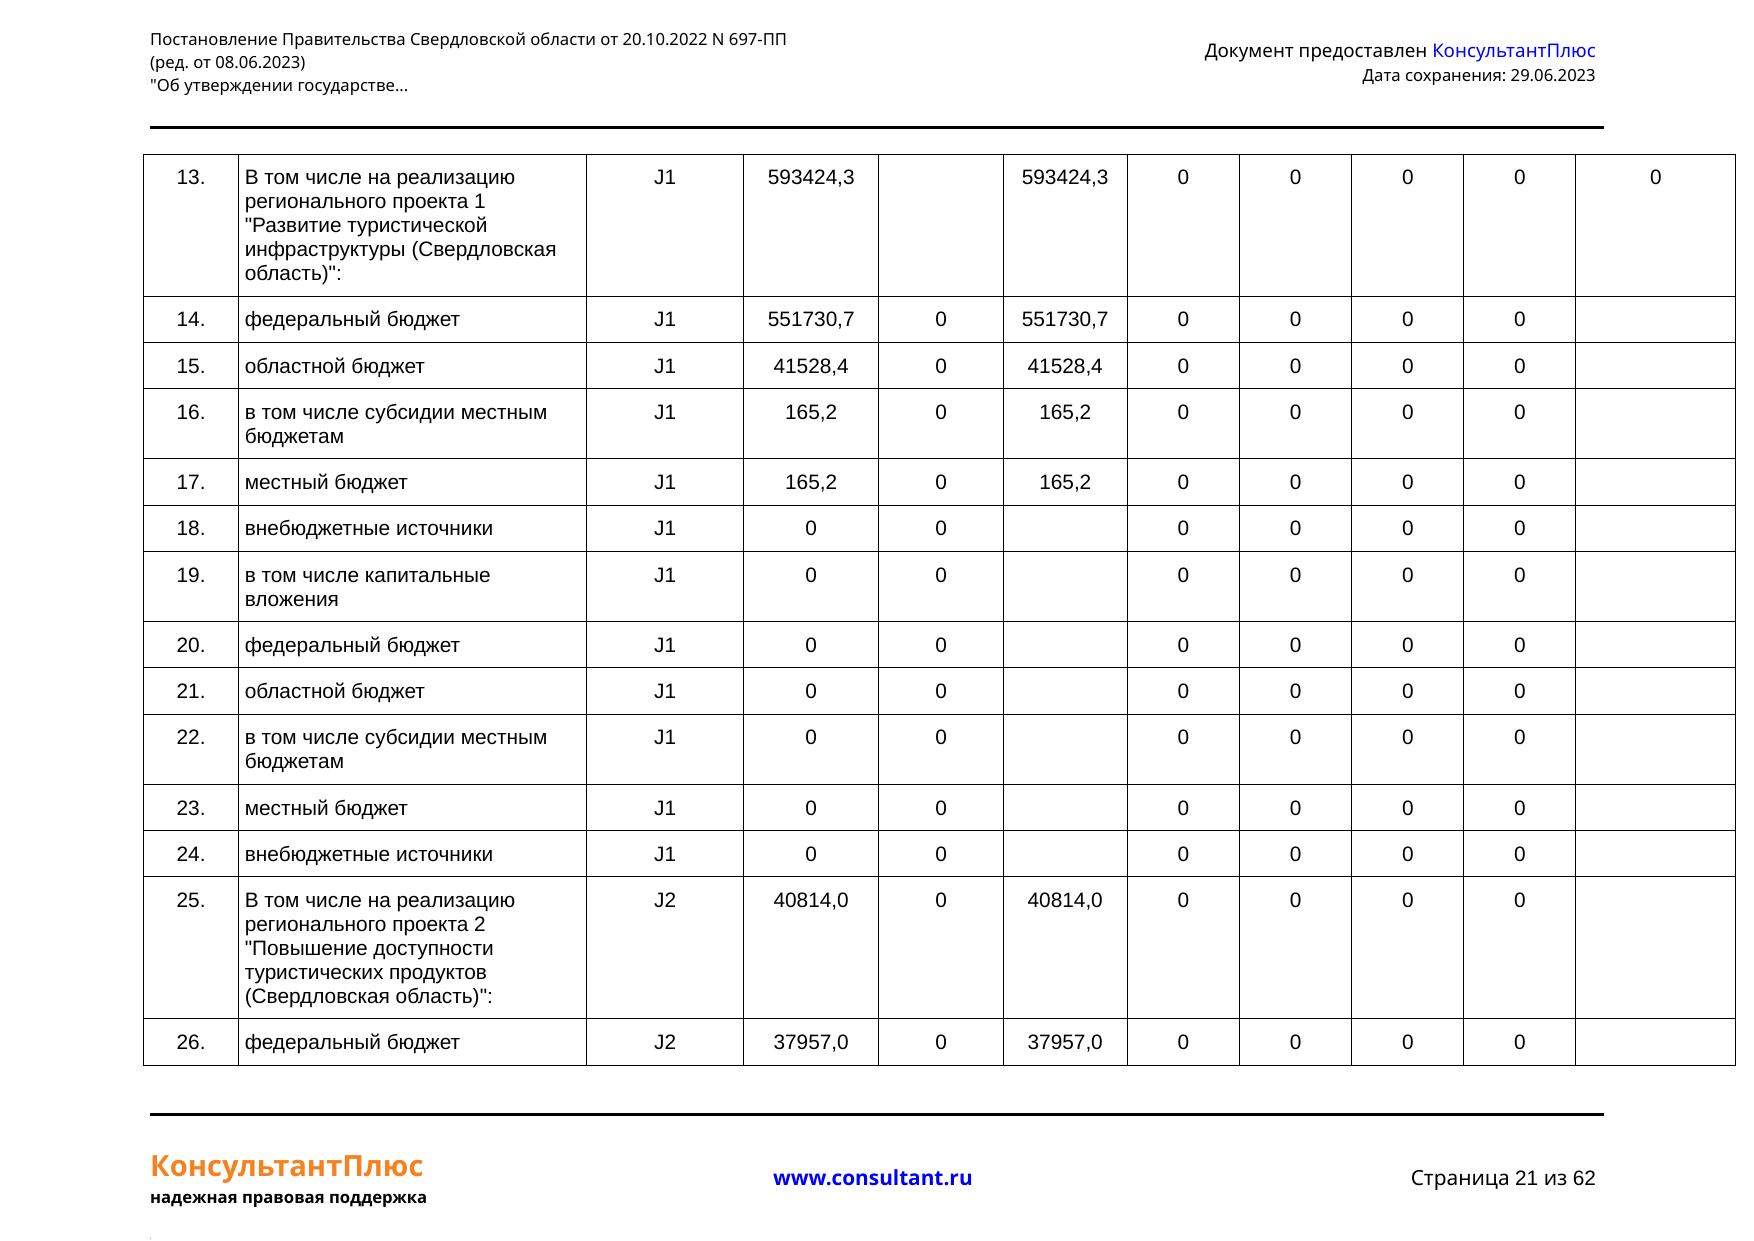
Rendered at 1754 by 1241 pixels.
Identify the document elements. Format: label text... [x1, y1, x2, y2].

table_cell [1004, 506, 1127, 551]
table_cell 0 [1240, 668, 1351, 713]
table_cell 0 [879, 343, 1003, 388]
table_cell [1576, 877, 1735, 1018]
table_cell 0 [744, 622, 878, 667]
table_cell 0 [1464, 343, 1575, 388]
table_cell 0 [1128, 552, 1239, 621]
table_cell 0 [1352, 552, 1463, 621]
table_cell 18. [144, 506, 238, 551]
table_cell J1 [587, 343, 743, 388]
table_cell 0 [1352, 622, 1463, 667]
table_cell 0 [1240, 459, 1351, 504]
table_cell 41528,4 [1004, 343, 1127, 388]
table_cell [1004, 715, 1127, 784]
table_cell 0 [879, 668, 1003, 713]
table_cell [1576, 715, 1735, 784]
table_cell J1 [587, 552, 743, 621]
table_cell 0 [1240, 552, 1351, 621]
table_cell 0 [1128, 506, 1239, 551]
table_cell 0 [744, 715, 878, 784]
table_cell J1 [587, 155, 743, 296]
table_cell 0 [1464, 506, 1575, 551]
table_cell 0 [1240, 343, 1351, 388]
table_cell J1 [587, 622, 743, 667]
table_cell 20. [144, 622, 238, 667]
table_cell 165,2 [744, 459, 878, 504]
table_cell федеральный бюджет [239, 1019, 586, 1064]
table_cell местный бюджет [239, 459, 586, 504]
table_cell 0 [879, 785, 1003, 830]
table_cell 0 [1240, 506, 1351, 551]
table_cell [1004, 668, 1127, 713]
table_cell 0 [1128, 343, 1239, 388]
table_cell J1 [587, 459, 743, 504]
table_cell 0 [879, 506, 1003, 551]
table_cell J1 [587, 785, 743, 830]
table_cell 0 [1240, 785, 1351, 830]
table_cell [1576, 343, 1735, 388]
table_cell 0 [1352, 155, 1463, 296]
table_cell J2 [587, 1019, 743, 1064]
table_cell 0 [879, 877, 1003, 1018]
table_cell 165,2 [1004, 459, 1127, 504]
table_cell 40814,0 [744, 877, 878, 1018]
table_cell 0 [744, 506, 878, 551]
table_cell 0 [1464, 715, 1575, 784]
table_cell 165,2 [1004, 389, 1127, 458]
table_cell федеральный бюджет [239, 622, 586, 667]
table_cell 0 [1128, 715, 1239, 784]
table_cell [1576, 552, 1735, 621]
table_cell 37957,0 [1004, 1019, 1127, 1064]
table_cell [1004, 552, 1127, 621]
table_cell 0 [1352, 297, 1463, 342]
table_cell 0 [879, 459, 1003, 504]
table_cell 14. [144, 297, 238, 342]
table_cell [1004, 785, 1127, 830]
table_cell [1576, 459, 1735, 504]
table_cell [1576, 785, 1735, 830]
table_cell 0 [1352, 389, 1463, 458]
table_cell [1576, 622, 1735, 667]
table_cell 0 [1128, 155, 1239, 296]
table_cell 0 [744, 831, 878, 876]
table_cell [1576, 1019, 1735, 1064]
table_cell в том числе субсидии местным бюджетам [239, 715, 586, 784]
table_cell 0 [1128, 831, 1239, 876]
table_cell федеральный бюджет [239, 297, 586, 342]
table_cell J1 [587, 389, 743, 458]
table_cell 0 [1240, 155, 1351, 296]
table_cell 0 [744, 552, 878, 621]
table_cell [1004, 622, 1127, 667]
table_cell 0 [1240, 622, 1351, 667]
table_cell 0 [1464, 389, 1575, 458]
table_cell 0 [1240, 1019, 1351, 1064]
table_cell 0 [1352, 831, 1463, 876]
table_cell 0 [1352, 1019, 1463, 1064]
table_cell 24. [144, 831, 238, 876]
table_cell 15. [144, 343, 238, 388]
table_cell 0 [1352, 343, 1463, 388]
table_cell 26. [144, 1019, 238, 1064]
table_cell 593424,3 [1004, 155, 1127, 296]
table_cell 0 [1352, 785, 1463, 830]
table_cell 0 [1128, 877, 1239, 1018]
table_cell [1576, 831, 1735, 876]
table_cell областной бюджет [239, 343, 586, 388]
table_cell 0 [879, 715, 1003, 784]
table_cell 551730,7 [1004, 297, 1127, 342]
table_cell 19. [144, 552, 238, 621]
table_cell J1 [587, 715, 743, 784]
table_cell 0 [1464, 1019, 1575, 1064]
table_cell 0 [1352, 715, 1463, 784]
table_cell [1576, 506, 1735, 551]
table_cell 22. [144, 715, 238, 784]
table_cell 0 [1352, 506, 1463, 551]
table_cell внебюджетные источники [239, 506, 586, 551]
table_cell 41528,4 [744, 343, 878, 388]
table_cell 0 [1464, 877, 1575, 1018]
table_cell 13. [144, 155, 238, 296]
table_cell 0 [1128, 459, 1239, 504]
table_cell J1 [587, 506, 743, 551]
table_cell [1576, 668, 1735, 713]
table_cell 0 [1128, 785, 1239, 830]
table_cell 0 [879, 552, 1003, 621]
table_cell местный бюджет [239, 785, 586, 830]
table_cell [1004, 831, 1127, 876]
table_cell В том числе на реализацию регионального проекта 1 "Развитие туристической инфраструктуры (Свердловская область)": [239, 155, 586, 296]
table_cell 0 [1128, 1019, 1239, 1064]
table_cell J2 [587, 877, 743, 1018]
table_cell 0 [744, 785, 878, 830]
table_cell областной бюджет [239, 668, 586, 713]
table_cell 0 [1464, 552, 1575, 621]
table_cell 0 [1128, 668, 1239, 713]
table_cell 40814,0 [1004, 877, 1127, 1018]
table_cell [1576, 389, 1735, 458]
table_cell [1576, 297, 1735, 342]
table_cell 0 [1352, 877, 1463, 1018]
table_cell в том числе субсидии местным бюджетам [239, 389, 586, 458]
table_cell 0 [1240, 389, 1351, 458]
table_cell 0 [1240, 877, 1351, 1018]
table_cell 37957,0 [744, 1019, 878, 1064]
table_cell 0 [1464, 297, 1575, 342]
table_cell 165,2 [744, 389, 878, 458]
table_cell 0 [744, 668, 878, 713]
table_cell 0 [1352, 459, 1463, 504]
table_cell 23. [144, 785, 238, 830]
table_cell 0 [1464, 785, 1575, 830]
table_cell 16. [144, 389, 238, 458]
table_cell J1 [587, 297, 743, 342]
table_cell 0 [879, 831, 1003, 876]
table_cell 0 [879, 389, 1003, 458]
table_cell 0 [1464, 622, 1575, 667]
table_cell 0 [1240, 831, 1351, 876]
table_cell 0 [1128, 389, 1239, 458]
table_cell [879, 155, 1003, 296]
table_cell 593424,3 [744, 155, 878, 296]
table_cell 0 [1240, 715, 1351, 784]
table_cell 0 [1128, 622, 1239, 667]
table_cell 0 [1464, 459, 1575, 504]
table_cell 0 [1464, 668, 1575, 713]
table_cell J1 [587, 668, 743, 713]
table_cell 0 [1576, 155, 1735, 296]
table_cell 21. [144, 668, 238, 713]
table_cell 0 [879, 297, 1003, 342]
table_cell внебюджетные источники [239, 831, 586, 876]
table_cell 551730,7 [744, 297, 878, 342]
table_cell 0 [879, 622, 1003, 667]
table_cell 0 [879, 1019, 1003, 1064]
table_cell 25. [144, 877, 238, 1018]
table_cell 0 [1352, 668, 1463, 713]
table_cell 17. [144, 459, 238, 504]
table_cell J1 [587, 831, 743, 876]
table_cell В том числе на реализацию регионального проекта 2 "Повышение доступности туристических продуктов (Свердловская область)": [239, 877, 586, 1018]
table_cell 0 [1464, 155, 1575, 296]
table_cell 0 [1128, 297, 1239, 342]
table_cell в том числе капитальные вложения [239, 552, 586, 621]
table_cell 0 [1464, 831, 1575, 876]
table_cell 0 [1240, 297, 1351, 342]
